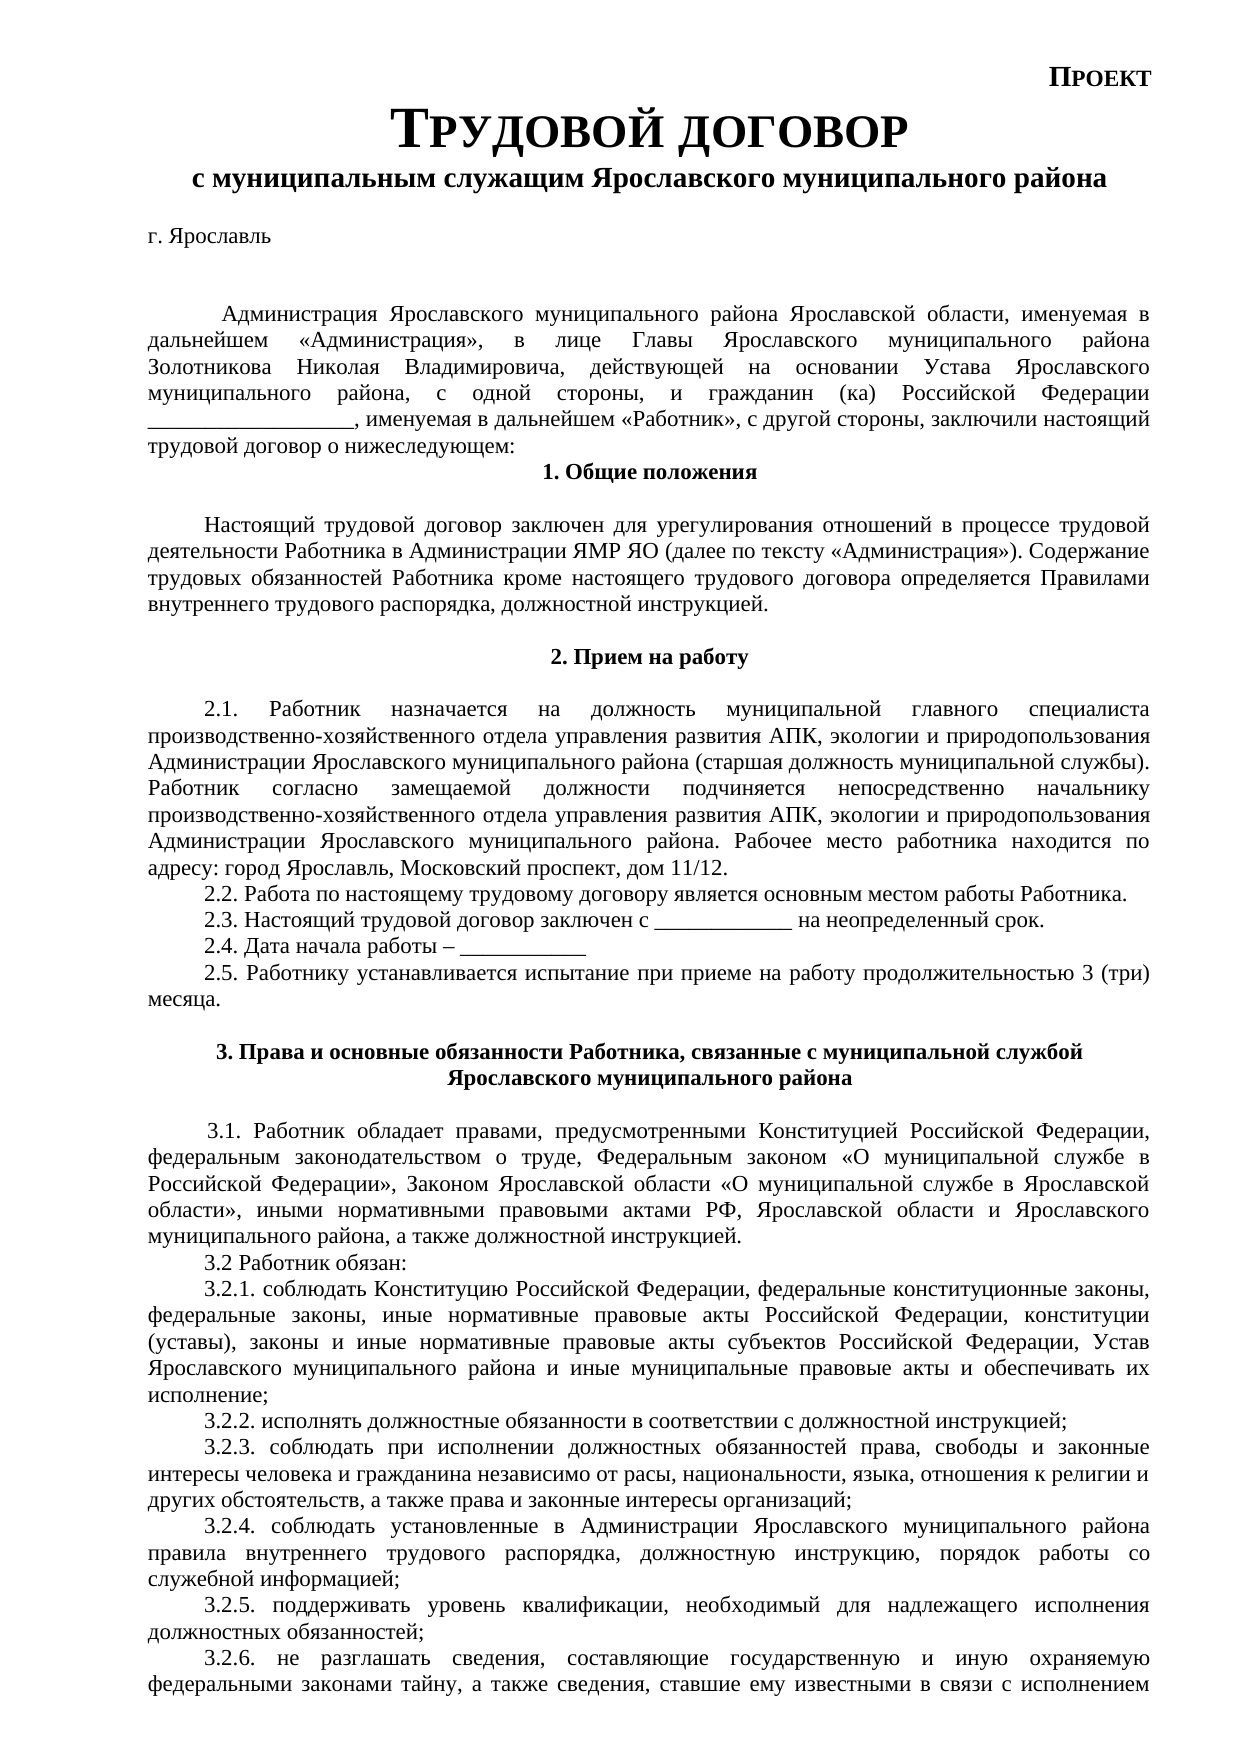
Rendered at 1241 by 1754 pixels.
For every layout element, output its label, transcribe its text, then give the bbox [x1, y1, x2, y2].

text 3.1. Работник обладает правами, предусмотренными Конституцией Российской Федерации, федеральным законодательством о труде, Федеральным законом «О муниципальной службе в Российской Федерации», Законом Ярославской области «О муниципальной службе в Ярославской области», иными нормативными правовыми актами РФ, Ярославской области и Ярославского муниципального района, а также должностной инструкцией. [148, 1117, 1152, 1249]
text г. Ярославль [148, 222, 1152, 248]
text с муниципальным служащим Ярославского муниципального района [148, 160, 1152, 193]
text 2. Прием на работу [148, 643, 1152, 669]
text Проект [148, 59, 1152, 93]
text 3.2.3. соблюдать при исполнении должностных обязанностей права, свободы и законные интересы человека и гражданина независимо от расы, национальности, языка, отношения к религии и других обстоятельств, а также права и законные интересы организаций; [148, 1433, 1152, 1512]
text Настоящий трудовой договор заключен для урегулирования отношений в процессе трудовой деятельности Работника в Администрации ЯМР ЯО (далее по тексту «Администрация»). Содержание трудовых обязанностей Работника кроме настоящего трудового договора определяется Правилами внутреннего трудового распорядка, должностной инструкцией. [148, 511, 1152, 616]
text 3.2.1. соблюдать Конституцию Российской Федерации, федеральные конституционные законы, федеральные законы, иные нормативные правовые акты Российской Федерации, конституции (уставы), законы и иные нормативные правовые акты субъектов Российской Федерации, Устав Ярославского муниципального района и иные муниципальные правовые акты и обеспечивать их исполнение; [148, 1275, 1152, 1407]
text 1. Общие положения [148, 458, 1152, 484]
text 2.4. Дата начала работы – ___________ [204, 933, 1152, 959]
text Трудовой договор [148, 93, 1152, 160]
text 3.2.2. исполнять должностные обязанности в соответствии с должностной инструкцией; [148, 1407, 1152, 1433]
text 2.5. Работнику устанавливается испытание при приеме на работу продолжительностью 3 (три) месяца. [148, 959, 1152, 1012]
text 2.2. Работа по настоящему трудовому договору является основным местом работы Работника. [148, 880, 1152, 906]
text Администрация Ярославского муниципального района Ярославской области, именуемая в дальнейшем «Администрация», в лице Главы Ярославского муниципального района Золотникова Николая Владимировича, действующей на основании Устава Ярославского муниципального района, с одной стороны, и гражданин (ка) Российской Федерации __________________, именуемая в дальнейшем «Работник», с другой стороны, заключили настоящий трудовой договор о нижеследующем: [148, 300, 1152, 458]
text 3.2 Работник обязан: [148, 1249, 1152, 1275]
text 3.2.5. поддерживать уровень квалификации, необходимый для надлежащего исполнения должностных обязанностей; [148, 1591, 1152, 1644]
text 3.2.4. соблюдать установленные в Администрации Ярославского муниципального района правила внутреннего трудового распорядка, должностную инструкцию, порядок работы со служебной информацией; [148, 1512, 1152, 1591]
text 2.3. Настоящий трудовой договор заключен с ____________ на неопределенный срок. [148, 906, 1152, 933]
text 2.1. Работник назначается на должность муниципальной главного специалиста производственно-хозяйственного отдела управления развития АПК, экологии и природопользования Администрации Ярославского муниципального района (старшая должность муниципальной службы). Работник согласно замещаемой должности подчиняется непосредственно начальнику производственно-хозяйственного отдела управления развития АПК, экологии и природопользования Администрации Ярославского муниципального района. Рабочее место работника находится по адресу: город Ярославль, Московский проспект, дом 11/12. [148, 695, 1152, 880]
text 3. Права и основные обязанности Работника, связанные с муниципальной службой Ярославского муниципального района [148, 1038, 1152, 1091]
